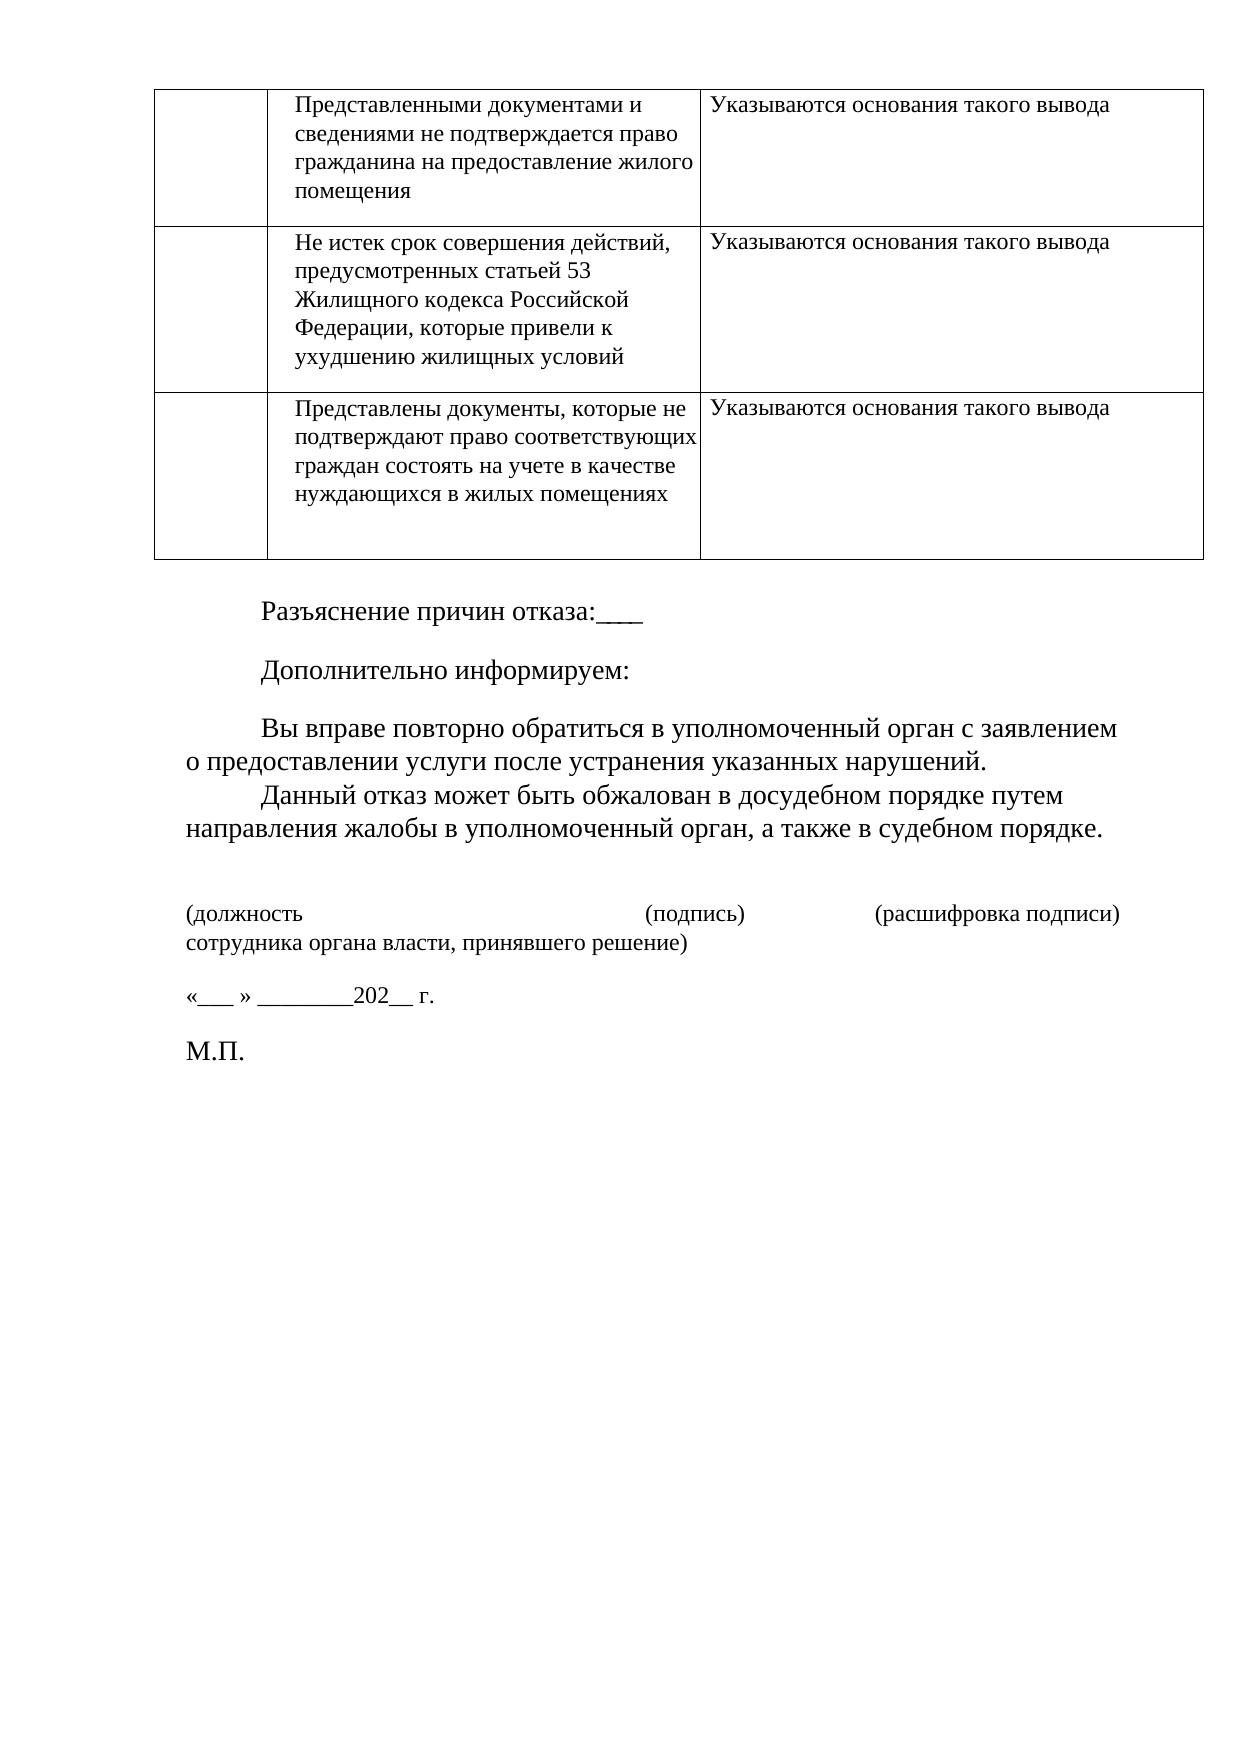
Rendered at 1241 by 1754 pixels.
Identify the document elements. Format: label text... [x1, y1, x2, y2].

text Дополнительно информируем: [186, 657, 1181, 685]
table_cell Указываются основания такого вывода [701, 227, 1203, 392]
table_cell Не истек срок совершения действий, предусмотренных статьей 53 Жилищного кодекса Российской Федерации, которые привели к ухудшению жилищных условий [268, 227, 700, 392]
table_cell Представленными документами и сведениями не подтверждается право гражданина на предоставление жилого помещения [268, 90, 700, 226]
table_cell Указываются основания такого вывода [701, 393, 1203, 559]
text (должность (подпись) (расшифровка подписи) [186, 898, 1181, 927]
table_cell [155, 227, 267, 392]
table_cell Представлены документы, которые не подтверждают право соответствующих граждан состоять на учете в качестве нуждающихся в жилых помещениях [268, 393, 700, 559]
text сотрудника органа власти, принявшего решение) [186, 927, 1060, 956]
text Разъяснение причин отказа: [186, 598, 1181, 626]
table_cell [155, 90, 267, 226]
text Вы вправе повторно обратиться в уполномоченный орган с заявлением о предоставлении услуги после устранения указанных нарушений. [186, 710, 1137, 777]
text М.П. [186, 1038, 1181, 1066]
table_cell [155, 393, 267, 559]
text Данный отказ может быть обжалован в досудебном порядке путем направления жалобы в уполномоченный орган, а также в судебном порядке. [186, 777, 1137, 844]
table_cell Указываются основания такого вывода [701, 90, 1203, 226]
text «___ » ________202__ г. [186, 984, 1181, 1008]
